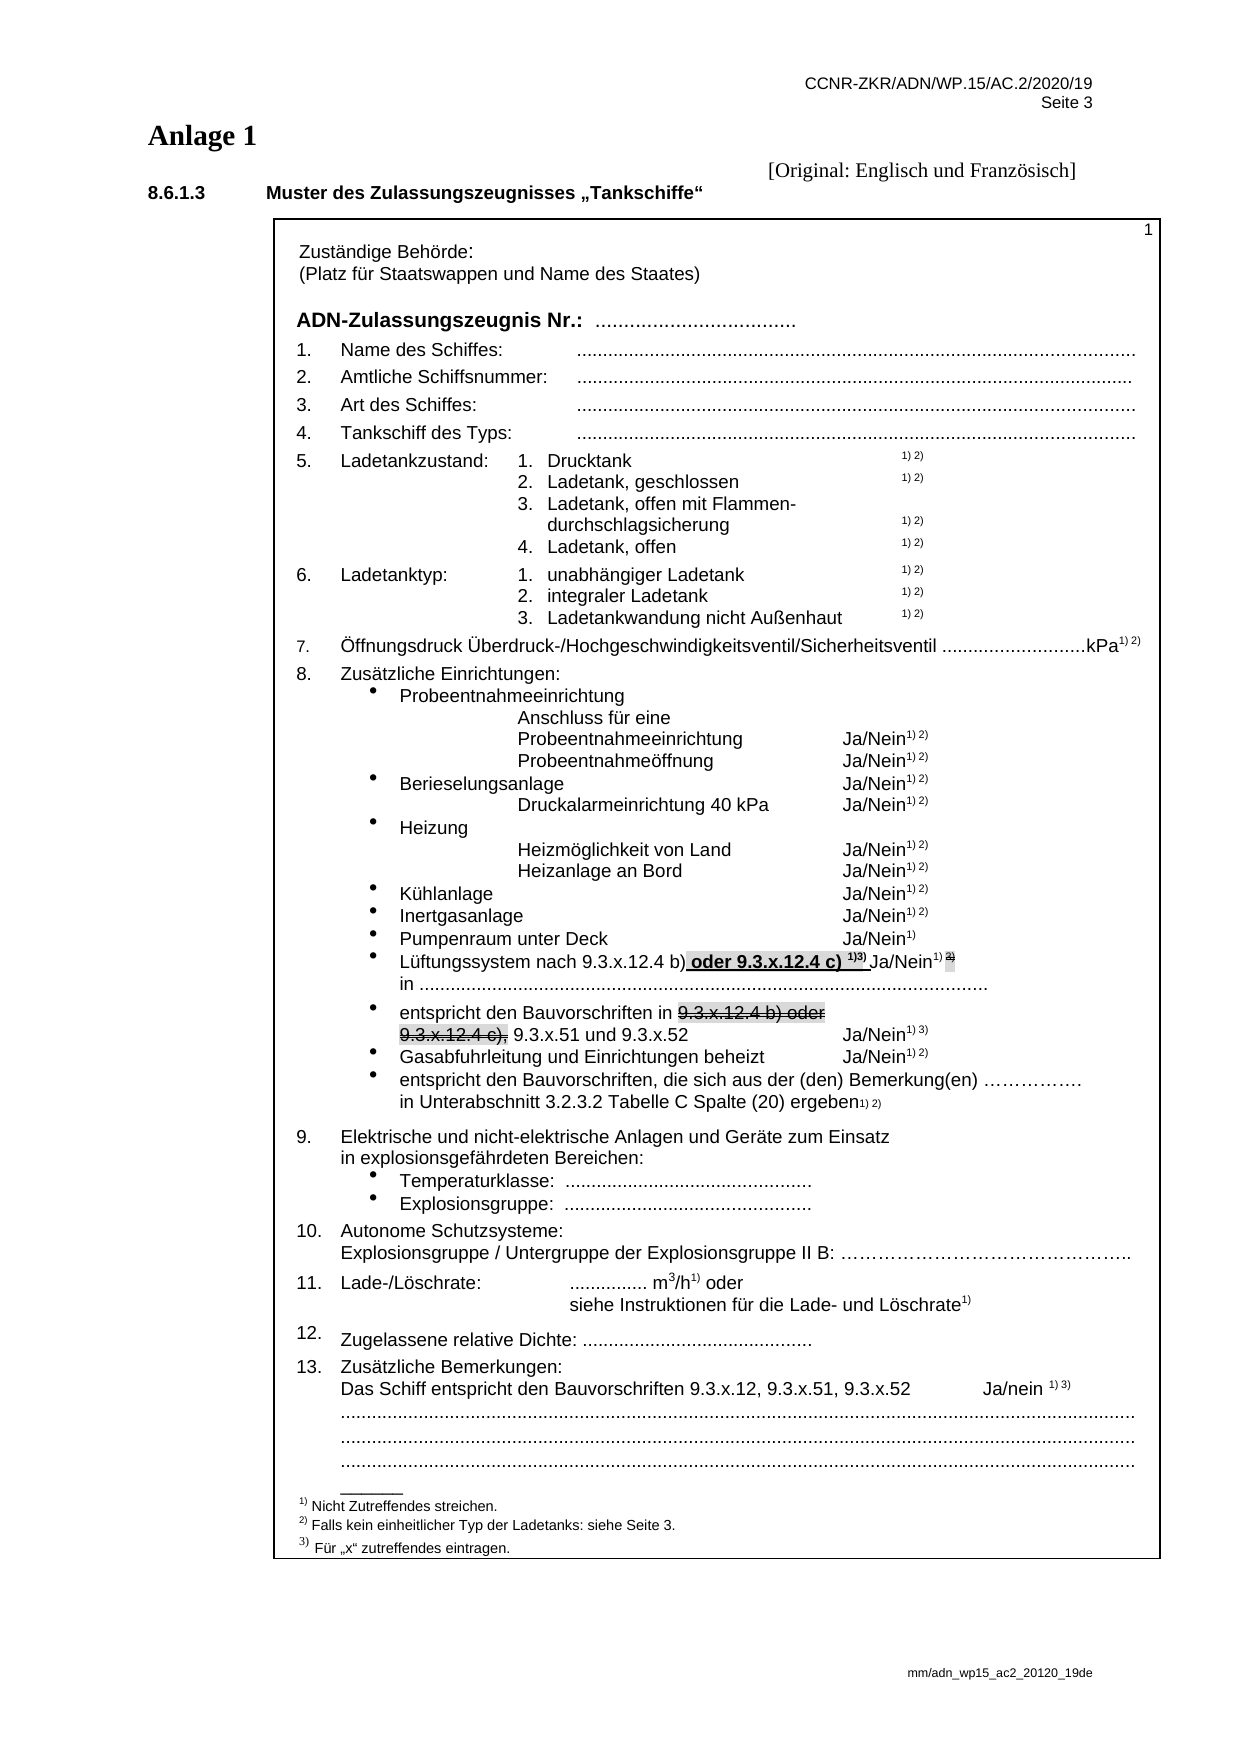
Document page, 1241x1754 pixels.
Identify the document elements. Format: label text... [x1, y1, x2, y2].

text 8.6.1.3 Muster des Zulassungszeugnisses „Tankschiffe“ [148, 182, 1092, 203]
text [Original: Englisch und Französisch] [148, 158, 1092, 182]
table_header 1 Zuständige Behörde: (Platz für Staatswappen und Name des Staates) ADN-Zulassungszeugnis Nr.: ................................... 1. Name des Schiffes: 2. Amtliche Schiffsnummer: ........................................................................................................... 3. Art des Schiffes: 4. Tankschiff des Typs: 5. Ladetankzustand: 1. Drucktank 1) 2) 2. Ladetank, geschlossen 1) 2) 3. Ladetank, offen mit Flammen- durchschlagsicherung 1) 2) 4. Ladetank, offen 1) 2) 6. Ladetanktyp: 1. unabhängiger Ladetank 1) 2) 2. integraler Ladetank 1) 2) 3. Ladetankwandung nicht Außenhaut 1) 2) 7. Öffnungsdruck Überdruck-/Hochgeschwindigkeitsventil/Sicherheitsventil kPa1) 2) 8. Zusätzliche Einrichtungen: Probeentnahmeeinrichtung Anschluss für eine Probeentnahmeeinrichtung Ja/Nein1) 2) Probeentnahmeöffnung Ja/Nein1) 2) Berieselungsanlage Ja/Nein1) 2) Druckalarmeinrichtung 40 kPa Ja/Nein1) 2) Heizung Heizmöglichkeit von Land Ja/Nein1) 2) Heizanlage an Bord Ja/Nein1) 2) Kühlanlage Ja/Nein1) 2) Inertgasanlage Ja/Nein1) 2) Pumpenraum unter Deck Ja/Nein1) Lüftungssystem nach 9.3.x.12.4 b) oder 9.3.x.12.4 c) 1)3) Ja/Nein1) 3) in entspricht den Bauvorschriften in 9.3.x.12.4 b) oder 9.3.x.12.4 c), 9.3.x.51 und 9.3.x.52 Ja/Nein1) 3) Gasabfuhrleitung und Einrichtungen beheizt Ja/Nein1) 2) entspricht den Bauvorschriften, die sich aus der (den) Bemerkung(en) ……………. in Unterabschnitt 3.2.3.2 Tabelle C Spalte (20) ergeben1) 2) 9. Elektrische und nicht-elektrische Anlagen und Geräte zum Einsatz in explosionsgefährdeten Bereichen: Temperaturklasse: Explosionsgruppe: 10. Autonome Schutzsysteme: Explosionsgruppe / Untergruppe der Explosionsgruppe II B: ……………………………………….. 11. Lade-/Löschrate: ............... m3/h1) oder siehe Instruktionen für die Lade- und Löschrate1) 12. Zugelassene relative Dichte: .................... 13. Zusätzliche Bemerkungen: Das Schiff entspricht den Bauvorschriften 9.3.x.12, 9.3.x.51, 9.3.x.52 Ja/nein 1) 3) ______ 1) Nicht Zutreffendes streichen. 2) Falls kein einheitlicher Typ der Ladetanks: siehe Seite 3. 3) Für „x“ zutreffendes eintragen. [275, 220, 1159, 1558]
text Anlage 1 [148, 118, 974, 152]
